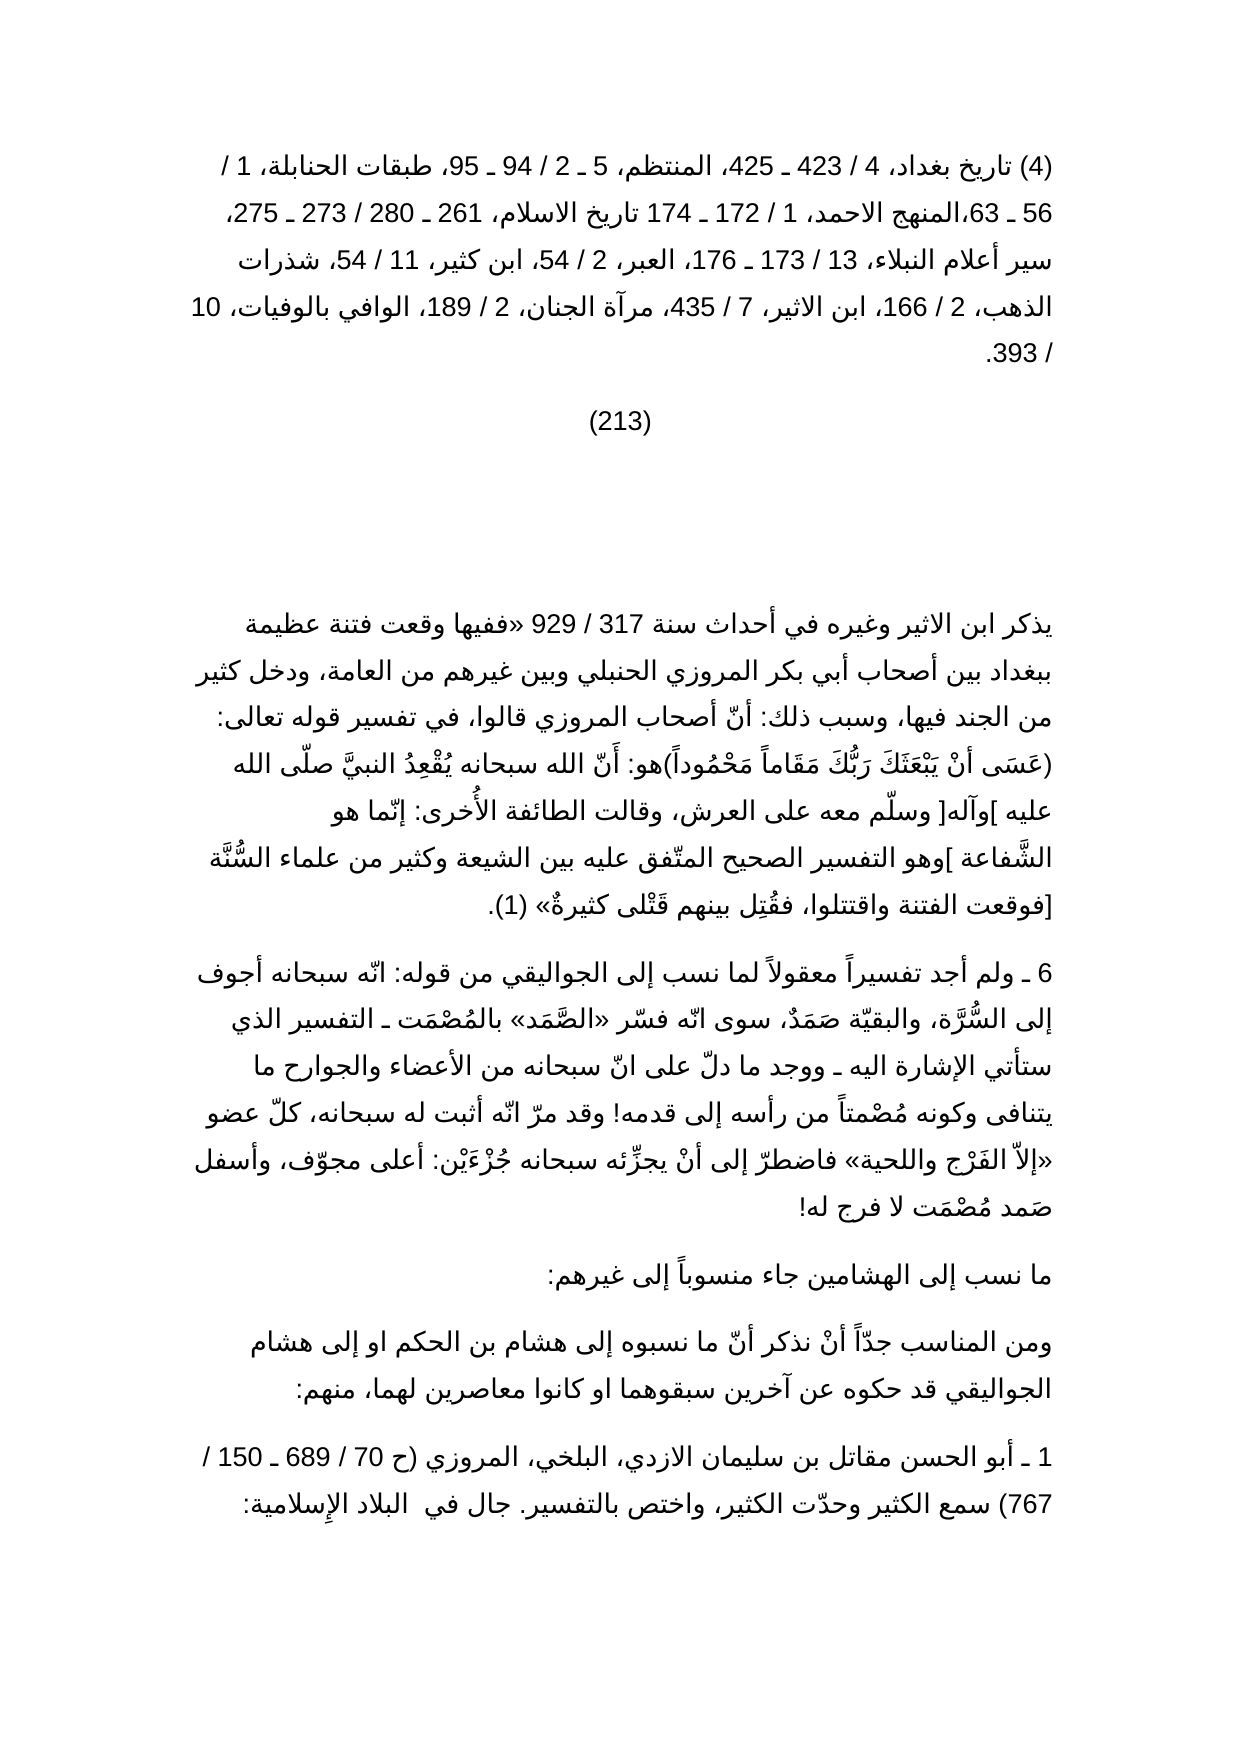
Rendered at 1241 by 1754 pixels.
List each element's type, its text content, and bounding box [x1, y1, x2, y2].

text (213) [187, 405, 1053, 436]
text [187, 1441, 1053, 1519]
text يذكر ابن الاثير وغيره في أحداث سنة 317 / 929 «ففيها وقعت فتنة عظيمة ببغداد بين أصحاب أبي بكر المروزي الحنبلي وبين غيرهم من العامة، ودخل كثير من الجند فيها، وسبب ذلك: أنّ أصحاب المروزي قالوا، في تفسير قوله تعالى: (عَسَى أنْ يَبْعَثَكَ رَبُّكَ مَقَاماً مَحْمُوداً)هو: أَنّ الله سبحانه يُقْعِدُ النبيَّ صلّى الله عليه ]وآله[ وسلّم معه على العرش، وقالت الطائفة الأُخرى: إنّما هو الشَّفاعة ]وهو التفسير الصحيح المتّفق عليه بين الشيعة وكثير من علماء السُّنَّة [فوقعت الفتنة واقتتلوا، فقُتِل بينهم قَتْلى كثيرةٌ» (1). [187, 608, 1053, 920]
text (4) تاريخ بغداد، 4 / 423 ـ 425، المنتظم، 5 ـ 2 / 94 ـ 95، طبقات الحنابلة، 1 / 56 ـ 63،المنهج الاحمد، 1 / 172 ـ 174 تاريخ الاسلام، 261 ـ 280 / 273 ـ 275، سير أعلام النبلاء، 13 / 173 ـ 176، العبر، 2 / 54، ابن كثير، 11 / 54، شذرات الذهب، 2 / 166، ابن الاثير، 7 / 435، مرآة الجنان، 2 / 189، الوافي بالوفيات، 10 / 393. [187, 150, 1053, 369]
text 6 ـ ولم أجد تفسيراً معقولاً لما نسب إلى الجواليقي من قوله: انّه سبحانه أجوف إلى السُّرَّة، والبقيّة صَمَدٌ، سوى انّه فسّر «الصَّمَد» بالمُصْمَت ـ التفسير الذي ستأتي الإشارة اليه ـ ووجد ما دلّ على انّ سبحانه من الأعضاء والجوارح ما يتنافى وكونه مُصْمتاً من رأسه إلى قدمه! وقد مرّ انّه أثبت له سبحانه، كلّ عضو «إلاّ الفَرْج واللحية» فاضطرّ إلى أنْ يجزِّئه سبحانه جُزْءَيْن: أعلى مجوّف، وأسفل صَمد مُصْمَت لا فرج له! [187, 957, 1053, 1222]
text ومن المناسب جدّاً أنْ نذكر أنّ ما نسبوه إلى هشام بن الحكم او إلى هشام الجواليقي قد حكوه عن آخرين سبقوهما او كانوا معاصرين لهما، منهم: [187, 1326, 1053, 1404]
text ما نسب إلى الهشامين جاء منسوباً إلى غيرهم: [187, 1259, 1053, 1290]
